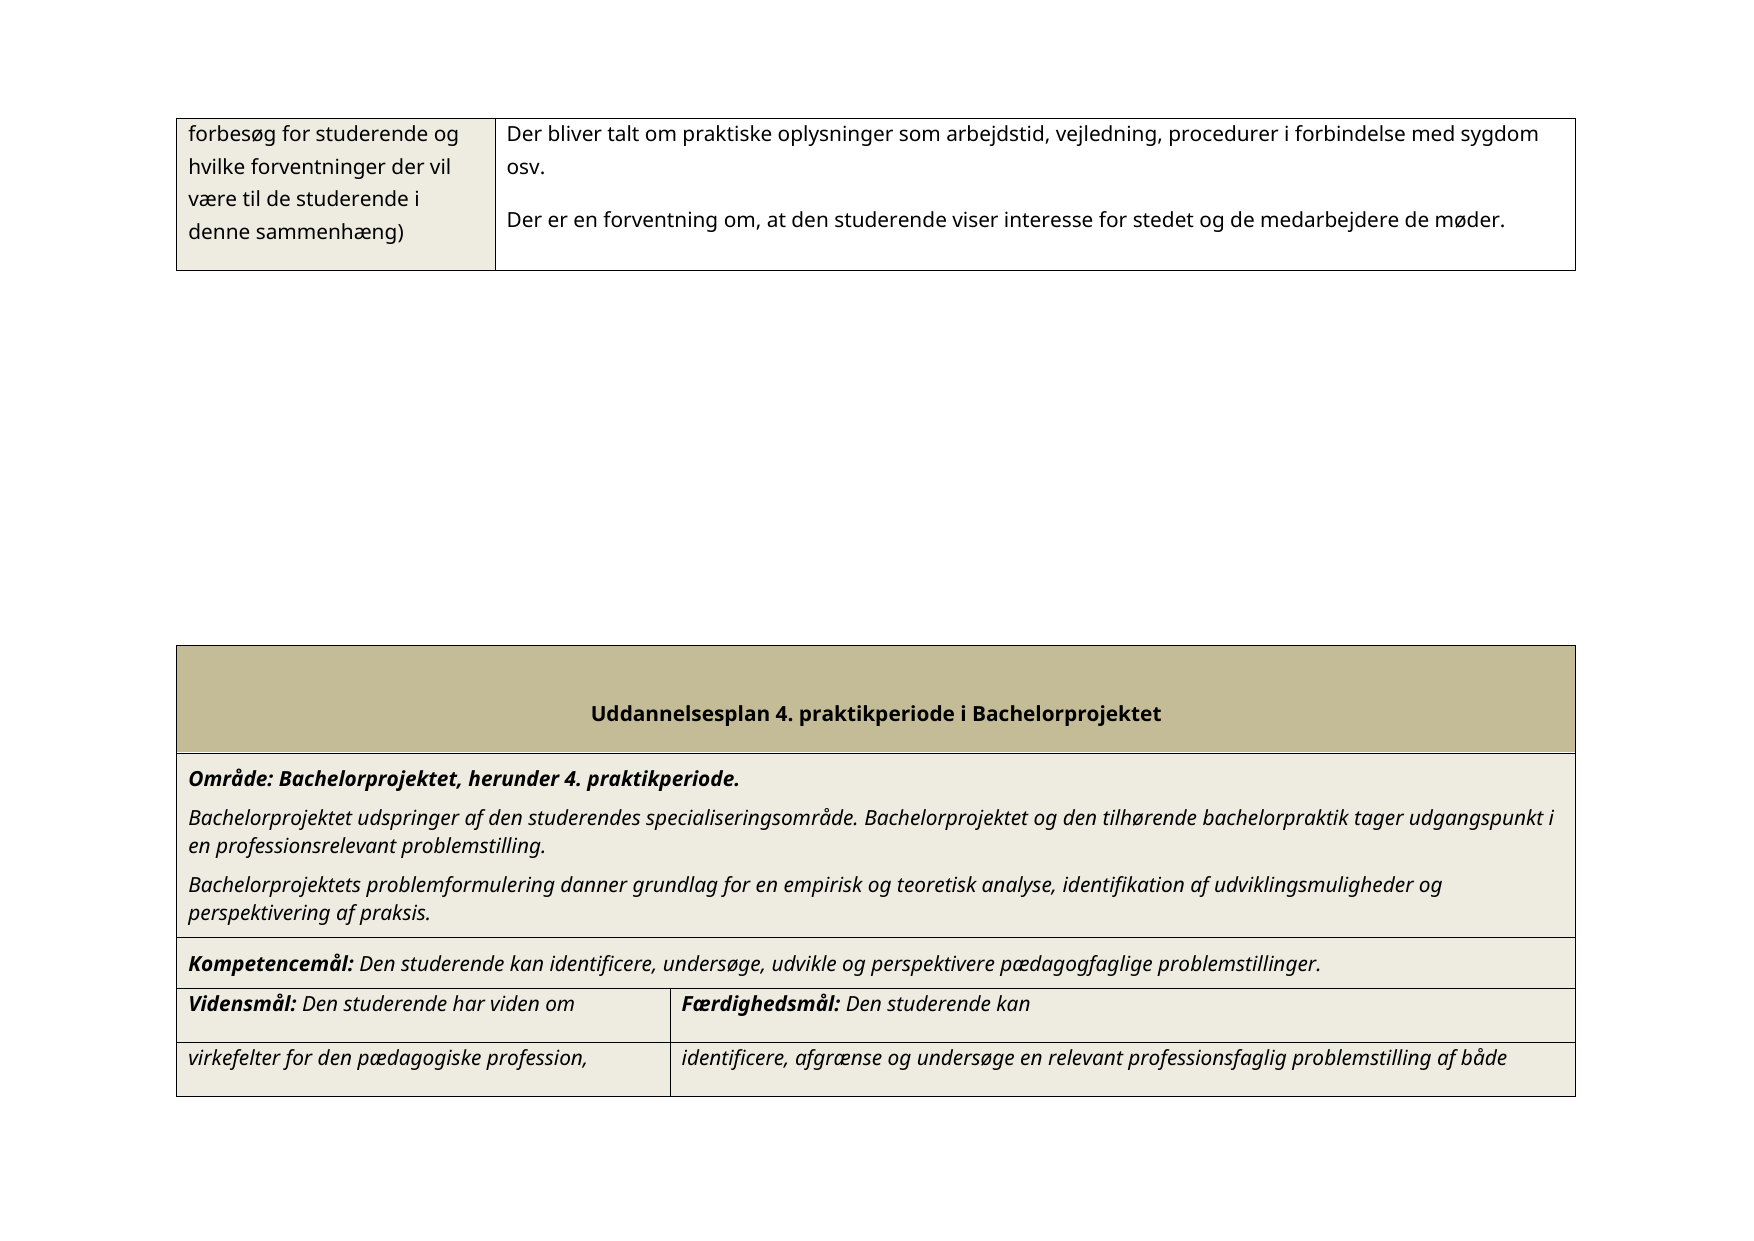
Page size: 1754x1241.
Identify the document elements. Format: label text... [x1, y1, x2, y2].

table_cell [671, 1043, 1575, 1096]
table_cell Kompetencemål: Den studerende kan identificere, undersøge, udvikle og perspektivere pædagogfaglige problemstillinger. [177, 938, 1575, 988]
table_header Uddannelsesplan 4. praktikperiode i Bachelorprojektet [177, 646, 1575, 752]
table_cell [496, 119, 1575, 270]
table_cell Færdighedsmål: Den studerende kan [671, 989, 1575, 1042]
table_cell Vidensmål: Den studerende har viden om [177, 989, 670, 1042]
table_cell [177, 119, 495, 270]
table_cell Område: Bachelorprojektet, herunder 4. praktikperiode. Bachelorprojektet udspringer af den studerendes specialiseringsområde. Bachelorprojektet og den tilhørende bachelorpraktik tager udgangspunkt i en professionsrelevant problemstilling. Bachelorprojektets problemformulering danner grundlag for en empirisk og teoretisk analyse, identifikation af udviklingsmuligheder og perspektivering af praksis. [177, 754, 1575, 937]
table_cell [177, 1043, 670, 1096]
